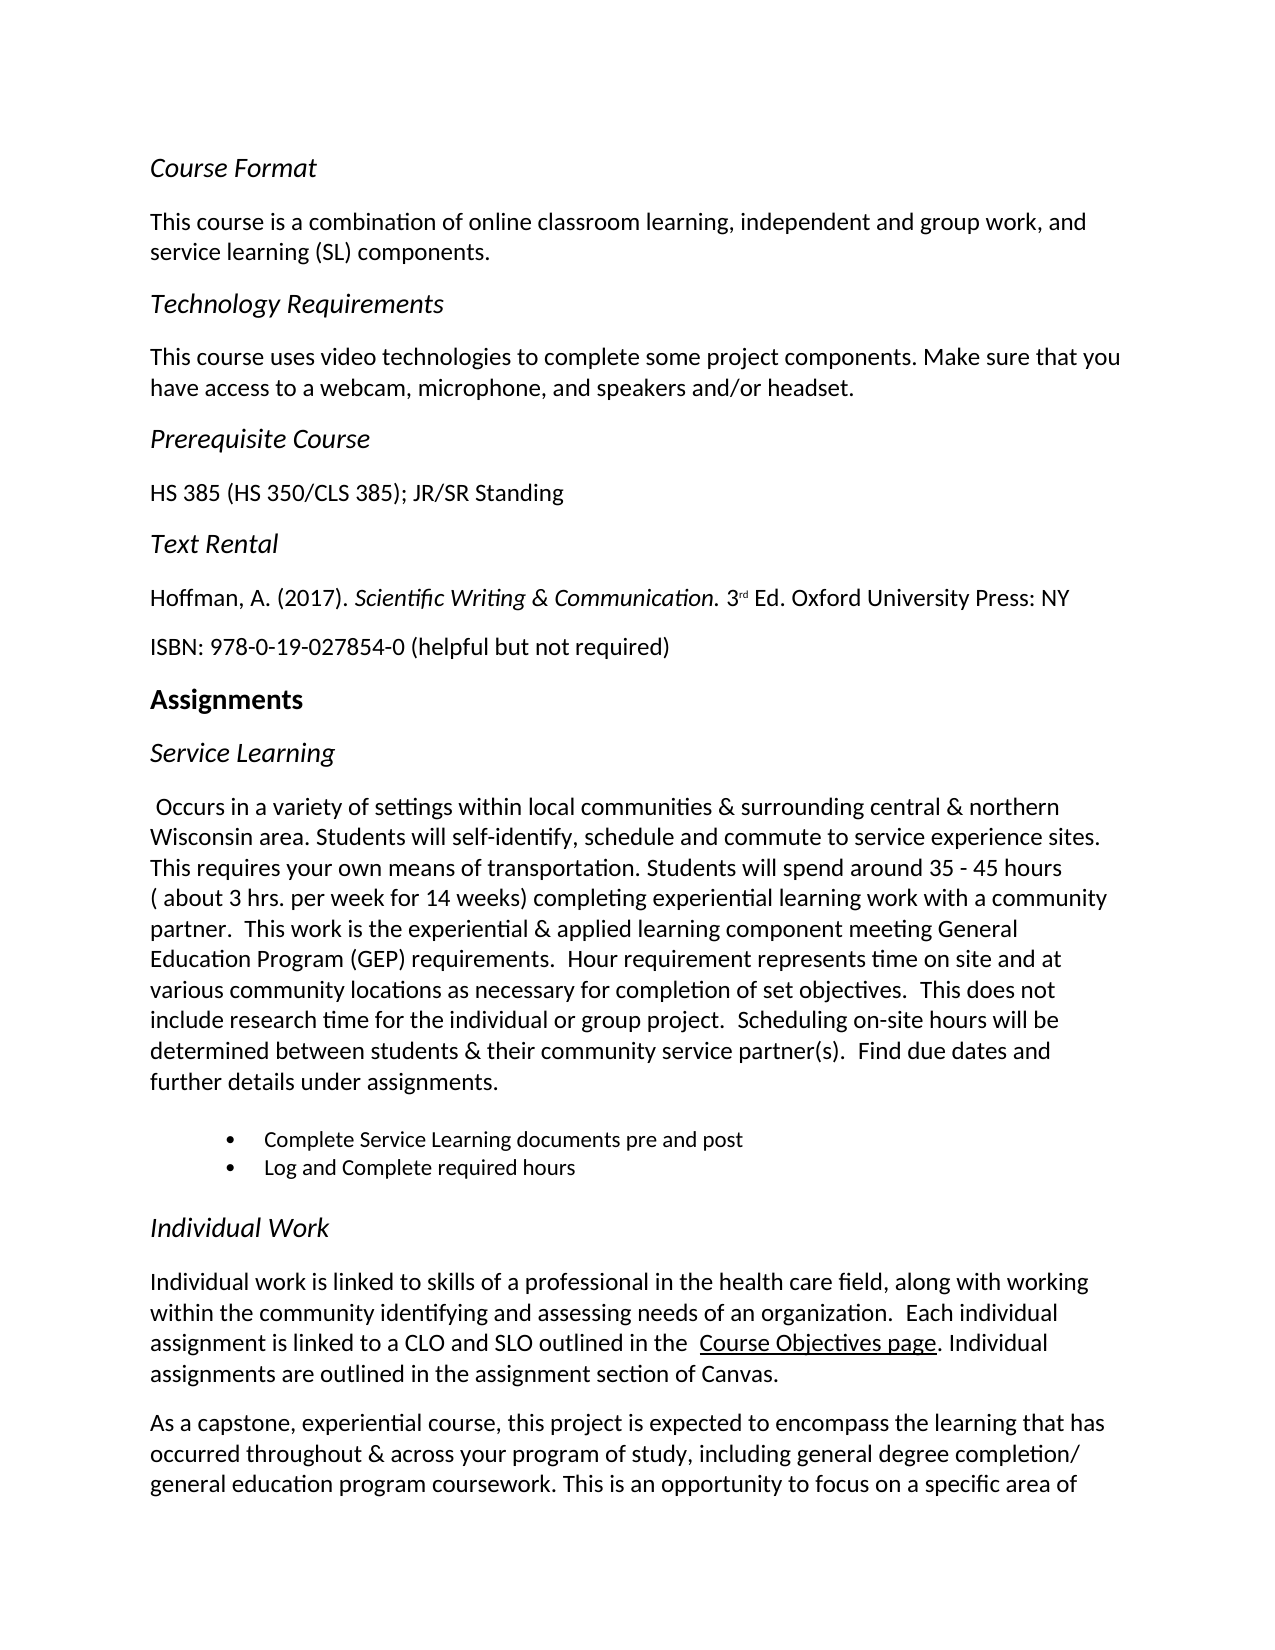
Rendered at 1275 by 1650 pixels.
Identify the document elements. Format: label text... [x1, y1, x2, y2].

list Complete Service Learning documents pre and post [227, 1125, 1125, 1153]
list Log and Complete required hours [227, 1153, 1125, 1181]
subtitle Technology Requirements [150, 286, 1125, 320]
text Occurs in a variety of settings within local communities & surrounding central & northern Wisconsin area. Students will self-identify, schedule and commute to service experience sites. This requires your own means of transportation. Students will spend around 35 - 45 hours ( about 3 hrs. per week for 14 weeks) completing experiential learning work with a community partner. This work is the experiential & applied learning component meeting General Education Program (GEP) requirements. Hour requirement represents time on site and at various community locations as necessary for completion of set objectives. This does not include research time for the individual or group project. Scheduling on-site hours will be determined between students & their community service partner(s). Find due dates and further details under assignments. [150, 791, 1125, 1096]
subtitle Course Format [150, 150, 1125, 184]
text HS 385 (HS 350/CLS 385); JR/SR Standing [150, 477, 1125, 508]
subtitle Individual Work [150, 1211, 1125, 1245]
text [150, 1407, 1125, 1499]
subtitle Service Learning [150, 735, 1125, 769]
text This course is a combination of online classroom learning, independent and group work, and service learning (SL) components. [150, 206, 1125, 267]
text Individual work is linked to skills of a professional in the health care field, along with working within the community identifying and assessing needs of an organization. Each individual assignment is linked to a CLO and SLO outlined in the Course Objectives page. Individual assignments are outlined in the assignment section of Canvas. [150, 1266, 1125, 1388]
text Hoffman, A. (2017). Scientific Writing & Communication. 3rd Ed. Oxford University Press: NY [150, 582, 1125, 613]
text Assignments [150, 681, 1125, 716]
text ISBN: 978-0-19-027854-0 (helpful but not required) [150, 631, 1125, 662]
subtitle Prerequisite Course [150, 421, 1125, 456]
text This course uses video technologies to complete some project components. Make sure that you have access to a webcam, microphone, and speakers and/or headset. [150, 341, 1125, 402]
subtitle Text Rental [150, 526, 1125, 561]
